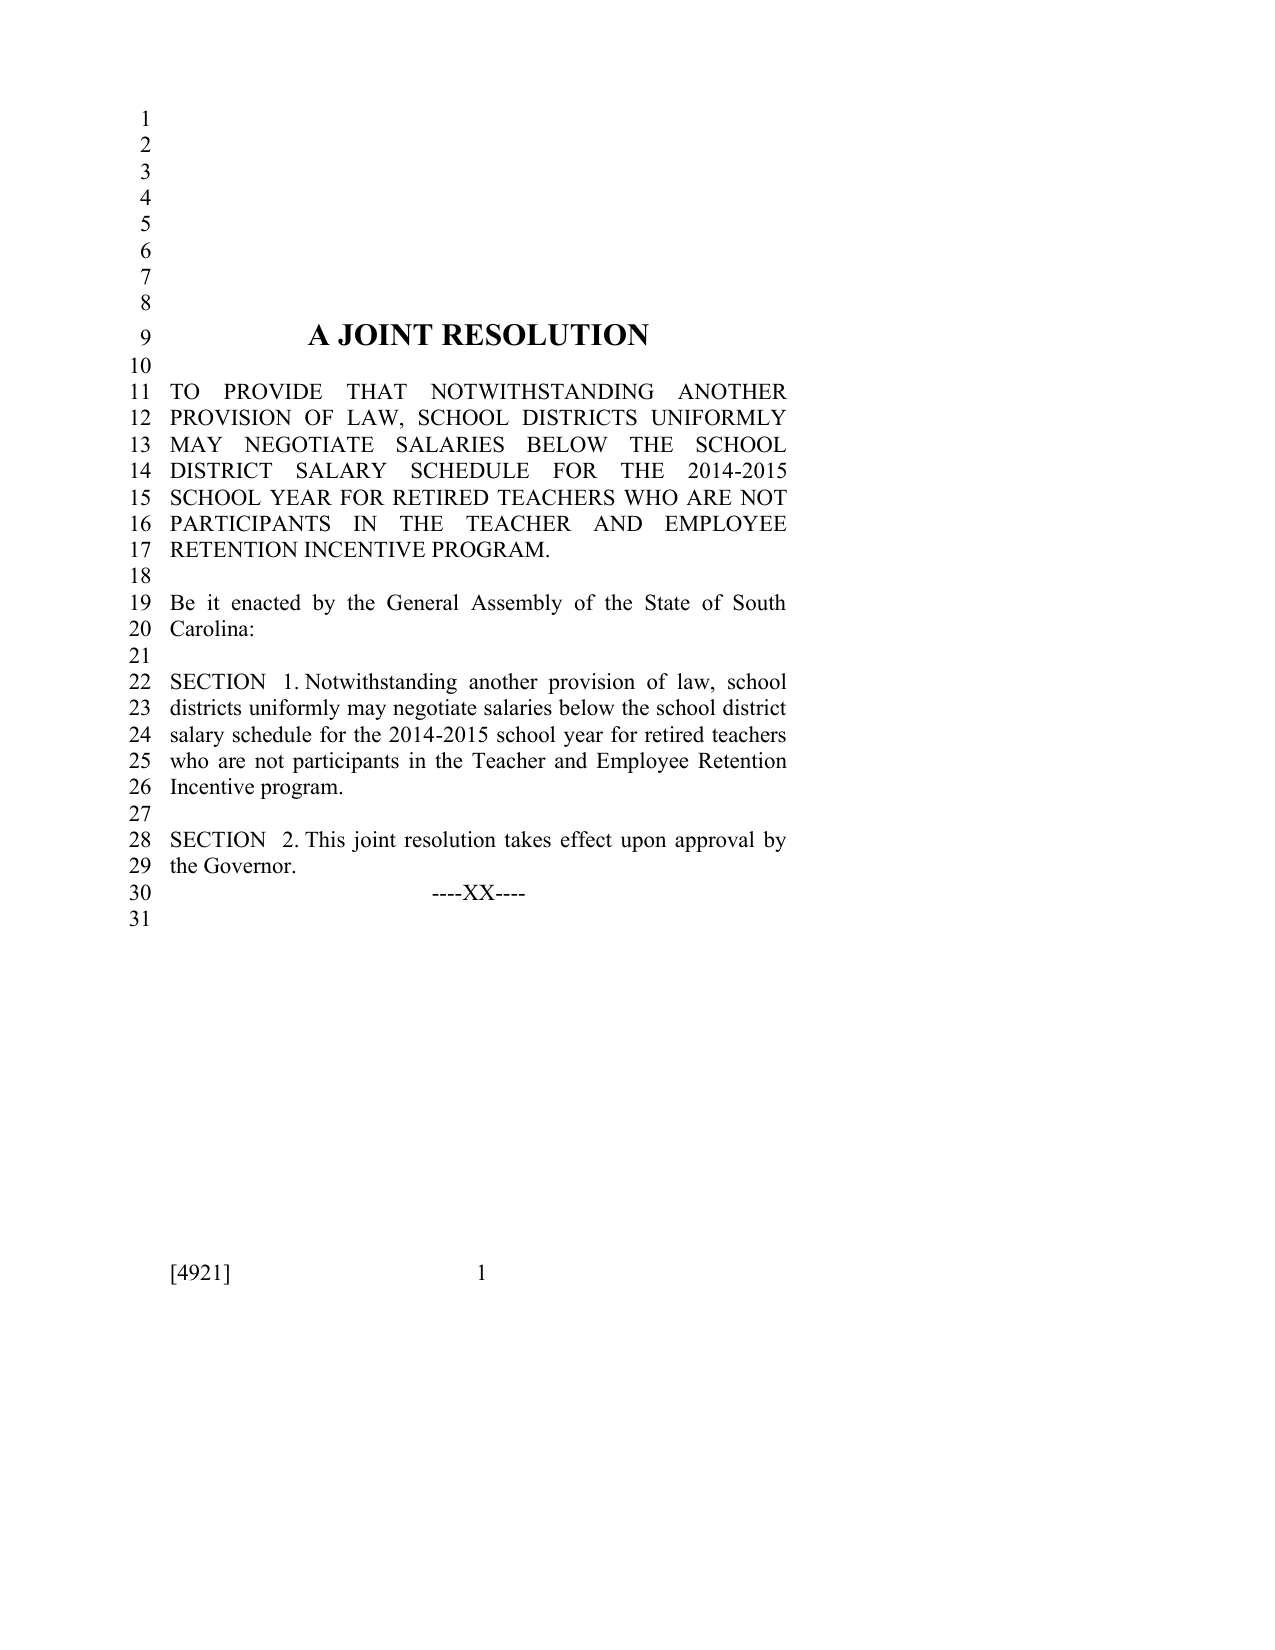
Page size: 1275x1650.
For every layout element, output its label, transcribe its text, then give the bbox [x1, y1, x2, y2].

text A JOINT RESOLUTION [169, 316, 787, 352]
text TO PROVIDE THAT NOTWITHSTANDING ANOTHER PROVISION OF LAW, SCHOOL DISTRICTS UNIFORMLY MAY NEGOTIATE SALARIES BELOW THE SCHOOL DISTRICT SALARY SCHEDULE FOR THE 2014-2015 SCHOOL YEAR FOR RETIRED TEACHERS WHO ARE NOT PARTICIPANTS IN THE TEACHER AND EMPLOYEE RETENTION INCENTIVE PROGRAM. [169, 378, 787, 563]
text ----XX---- [169, 879, 787, 905]
text SECTION 1. Notwithstanding another provision of law, school districts uniformly may negotiate salaries below the school district salary schedule for the 2014-2015 school year for retired teachers who are not participants in the Teacher and Employee Retention Incentive program. [169, 668, 787, 800]
text SECTION 2. This joint resolution takes effect upon approval by the Governor. [169, 826, 787, 879]
text Be it enacted by the General Assembly of the State of South Carolina: [169, 589, 787, 642]
